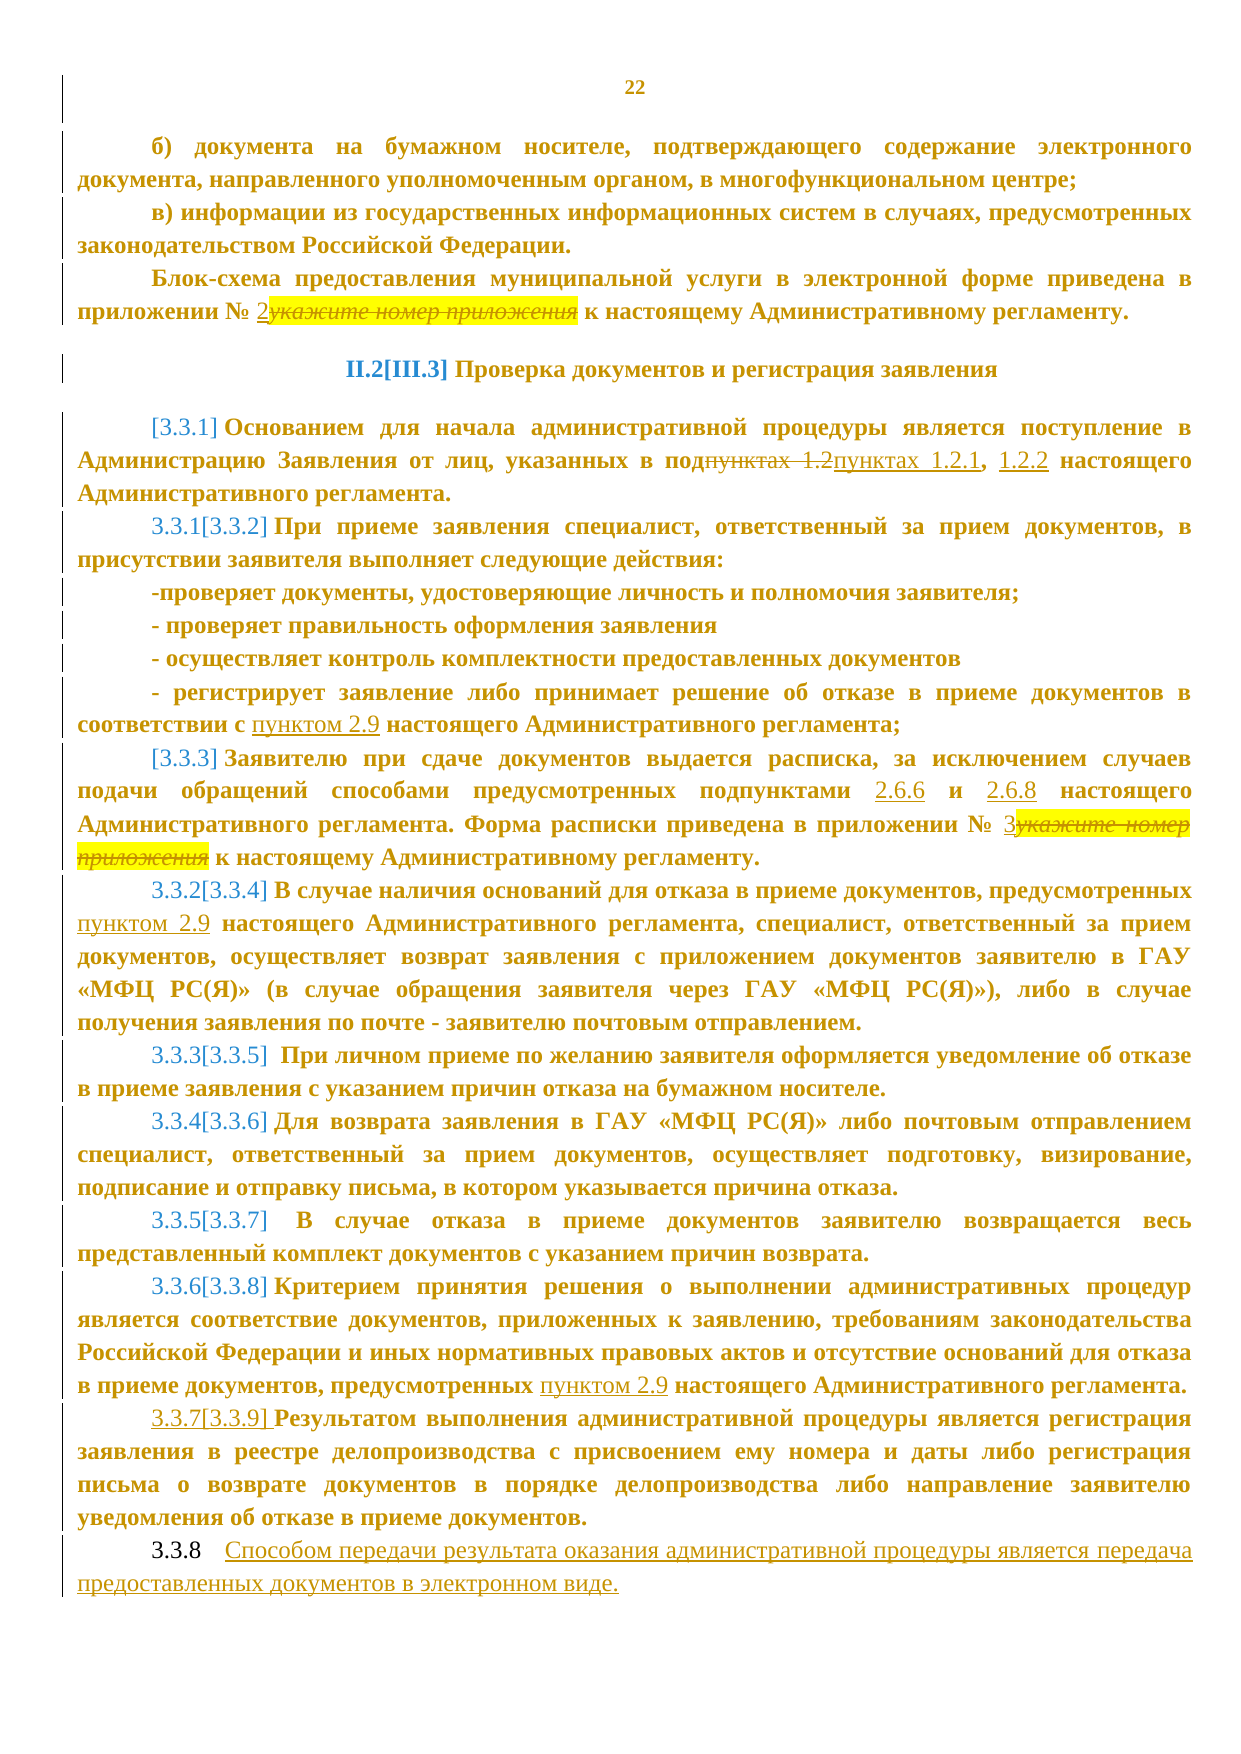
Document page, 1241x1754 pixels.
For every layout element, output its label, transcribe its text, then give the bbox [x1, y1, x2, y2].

text в) информации из государственных информационных систем в случаях, предусмотренных законодательством Российской Федерации. [77, 197, 1192, 259]
list Заявителю при сдаче документов выдается расписка, за исключением случаев подачи обращений способами предусмотренных подпунктами и настоящего Административного регламента. Форма расписки приведена в приложении № к настоящему Административному регламенту. [77, 743, 1192, 870]
list Критерием принятия решения о выполнении административных процедур является соответствие документов, приложенных к заявлению, требованиям законодательства Российской Федерации и иных нормативных правовых актов и отсутствие оснований для отказа в приеме документов, предусмотренных настоящего Административного регламента. [77, 1271, 1192, 1399]
list - регистрирует заявление либо принимает решение об отказе в приеме документов в соответствии с настоящего Административного регламента; [77, 677, 1192, 738]
list Основанием для начала административной процедуры является поступление в Администрацию Заявления от лиц, указанных в под, настоящего Административного регламента. [77, 412, 1192, 507]
list -проверяет документы, удостоверяющие личность и полномочия заявителя; [77, 577, 1192, 606]
list - осуществляет контроль комплектности предоставленных документов [77, 643, 1192, 672]
subtitle Проверка документов и регистрация заявления [77, 354, 1192, 383]
list В случае отказа в приеме документов заявителю возвращается весь представленный комплект документов с указанием причин возврата. [77, 1205, 1192, 1267]
list При приеме заявления специалист, ответственный за прием документов, в присутствии заявителя выполняет следующие действия: [77, 511, 1192, 573]
list Результатом выполнения административной процедуры является регистрация заявления в реестре делопроизводства с присвоением ему номера и даты либо регистрация письма о возврате документов в порядке делопроизводства либо направление заявителю уведомления об отказе в приеме документов. [77, 1403, 1192, 1531]
list - проверяет правильность оформления заявления [77, 611, 1192, 639]
list Для возврата заявления в ГАУ «МФЦ РС(Я)» либо почтовым отправлением специалист, ответственный за прием документов, осуществляет подготовку, визирование, подписание и отправку письма, в котором указывается причина отказа. [77, 1106, 1192, 1201]
list В случае наличия оснований для отказа в приеме документов, предусмотренных настоящего Административного регламента, специалист, ответственный за прием документов, осуществляет возврат заявления с приложением документов заявителю в ГАУ «МФЦ РС(Я)» (в случае обращения заявителя через ГАУ «МФЦ РС(Я)»), либо в случае получения заявления по почте - заявителю почтовым отправлением. [77, 875, 1192, 1036]
list При личном приеме по желанию заявителя оформляется уведомление об отказе в приеме заявления с указанием причин отказа на бумажном носителе. [77, 1040, 1192, 1102]
text б) документа на бумажном носителе, подтверждающего содержание электронного документа, направленного уполномоченным органом, в многофункциональном центре; [77, 131, 1192, 193]
text Блок-схема предоставления муниципальной услуги в электронной форме приведена в приложении № к настоящему Административному регламенту. [77, 263, 1192, 325]
